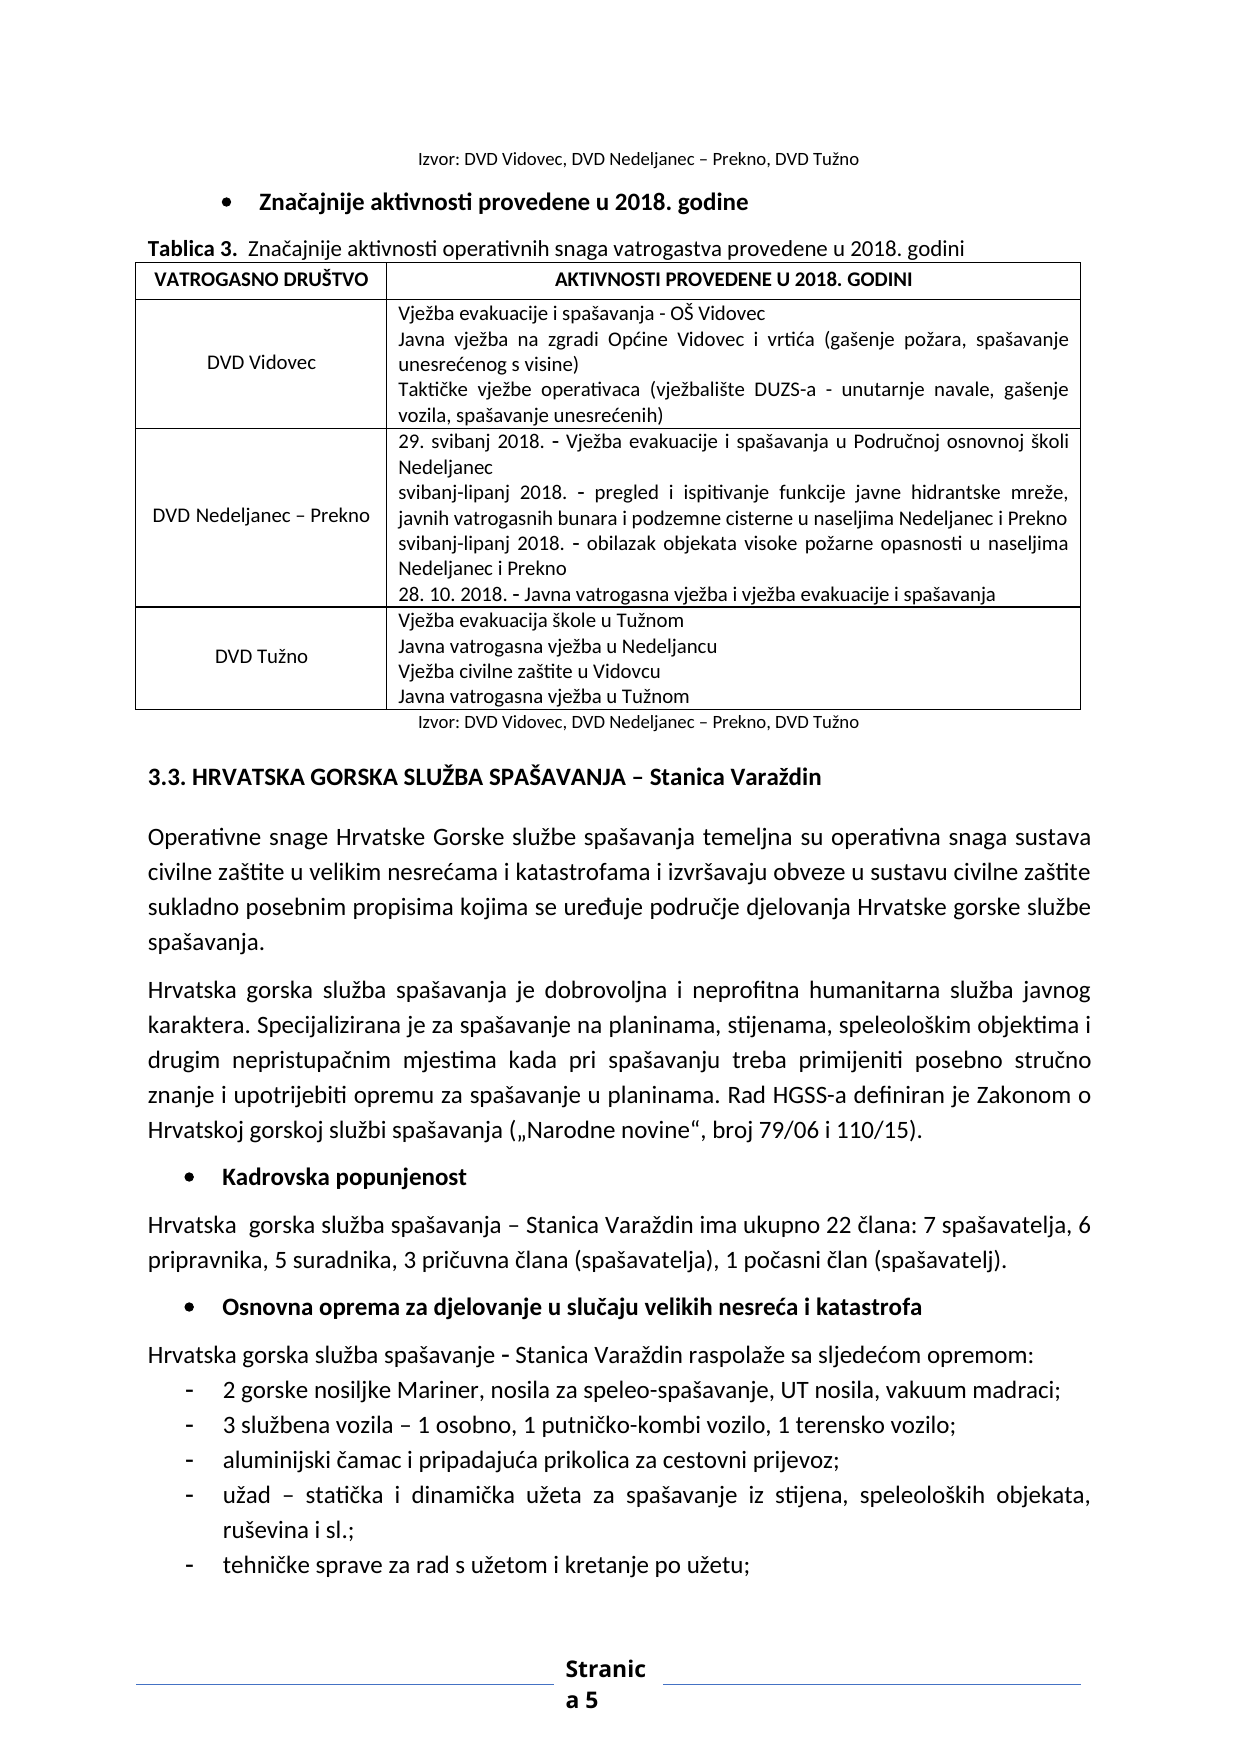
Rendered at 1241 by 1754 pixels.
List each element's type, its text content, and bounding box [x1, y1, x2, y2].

table_cell DVD Tužno [136, 608, 386, 709]
list tehničke sprave za rad s užetom i kretanje po užetu; [185, 1549, 1093, 1579]
table_cell DVD Vidovec [136, 300, 386, 427]
list Osnovna oprema za djelovanje u slučaju velikih nesreća i katastrofa [185, 1291, 1093, 1322]
list Značajnije aktivnosti provedene u 2018. godine [222, 186, 1093, 217]
table_header VATROGASNO DRUŠTVO [136, 263, 386, 299]
subtitle 3.3. HRVATSKA GORSKA SLUŽBA SPAŠAVANJA – Stanica Varaždin [148, 761, 1093, 792]
list 2 gorske nosiljke Mariner, nosila za speleo-spašavanje, UT nosila, vakuum madraci; [185, 1374, 1093, 1404]
text Izvor: DVD Vidovec, DVD Nedeljanec – Prekno, DVD Tužno [185, 710, 1093, 733]
table_cell Vježba evakuacija škole u Tužnom Javna vatrogasna vježba u Nedeljancu Vježba civilne zaštite u Vidovcu Javna vatrogasna vježba u Tužnom [387, 608, 1080, 709]
text Hrvatska gorska služba spašavanja je dobrovoljna i neprofitna humanitarna služba javnog karaktera. Specijalizirana je za spašavanje na planinama, stijenama, speleološkim objektima i drugim nepristupačnim mjestima kada pri spašavanju treba primijeniti posebno stručno znanje i upotrijebiti opremu za spašavanje u planinama. Rad HGSS-a definiran je Zakonom o Hrvatskoj gorskoj službi spašavanja („Narodne novine“, broj 79/06 i 110/15). [148, 974, 1093, 1144]
text Hrvatska gorska služba spašavanje Stanica Varaždin raspolaže sa sljedećom opremom: [148, 1339, 1093, 1369]
table_cell Vježba evakuacije i spašavanja - OŠ Vidovec Javna vježba na zgradi Općine Vidovec i vrtića (gašenje požara, spašavanje unesrećenog s visine) Taktičke vježbe operativaca (vježbalište DUZS-a - unutarnje navale, gašenje vozila, spašavanje unesrećenih) [387, 300, 1080, 427]
list 3 službena vozila – 1 osobno, 1 putničko-kombi vozilo, 1 terensko vozilo; [185, 1409, 1093, 1439]
list užad – statička i dinamička užeta za spašavanje iz stijena, speleoloških objekata, ruševina i sl.; [185, 1479, 1093, 1544]
text Operativne snage Hrvatske Gorske službe spašavanja temeljna su operativna snaga sustava civilne zaštite u velikim nesrećama i katastrofama i izvršavaju obveze u sustavu civilne zaštite sukladno posebnim propisima kojima se uređuje područje djelovanja Hrvatske gorske službe spašavanja. [148, 821, 1093, 957]
table_cell 29. svibanj 2018. Vježba evakuacije i spašavanja u Područnoj osnovnoj školi Nedeljanec svibanj-lipanj 2018. pregled i ispitivanje funkcije javne hidrantske mreže, javnih vatrogasnih bunara i podzemne cisterne u naseljima Nedeljanec i Prekno svibanj-lipanj 2018. obilazak objekata visoke požarne opasnosti u naseljima Nedeljanec i Prekno 28. 10. 2018. Javna vatrogasna vježba i vježba evakuacije i spašavanja [387, 429, 1080, 606]
text Hrvatska gorska služba spašavanja – Stanica Varaždin ima ukupno 22 člana: 7 spašavatelja, 6 pripravnika, 5 suradnika, 3 pričuvna člana (spašavatelja), 1 počasni član (spašavatelj). [148, 1209, 1093, 1274]
table_header AKTIVNOSTI PROVEDENE U 2018. GODINI [387, 263, 1080, 299]
table_cell DVD Nedeljanec – Prekno [136, 429, 386, 606]
text Izvor: DVD Vidovec, DVD Nedeljanec – Prekno, DVD Tužno [185, 148, 1093, 171]
list aluminijski čamac i pripadajuća prikolica za cestovni prijevoz; [185, 1444, 1093, 1474]
text Tablica 3. Značajnije aktivnosti operativnih snaga vatrogastva provedene u 2018. godini [148, 234, 1093, 262]
list Kadrovska popunjenost [185, 1161, 1093, 1192]
